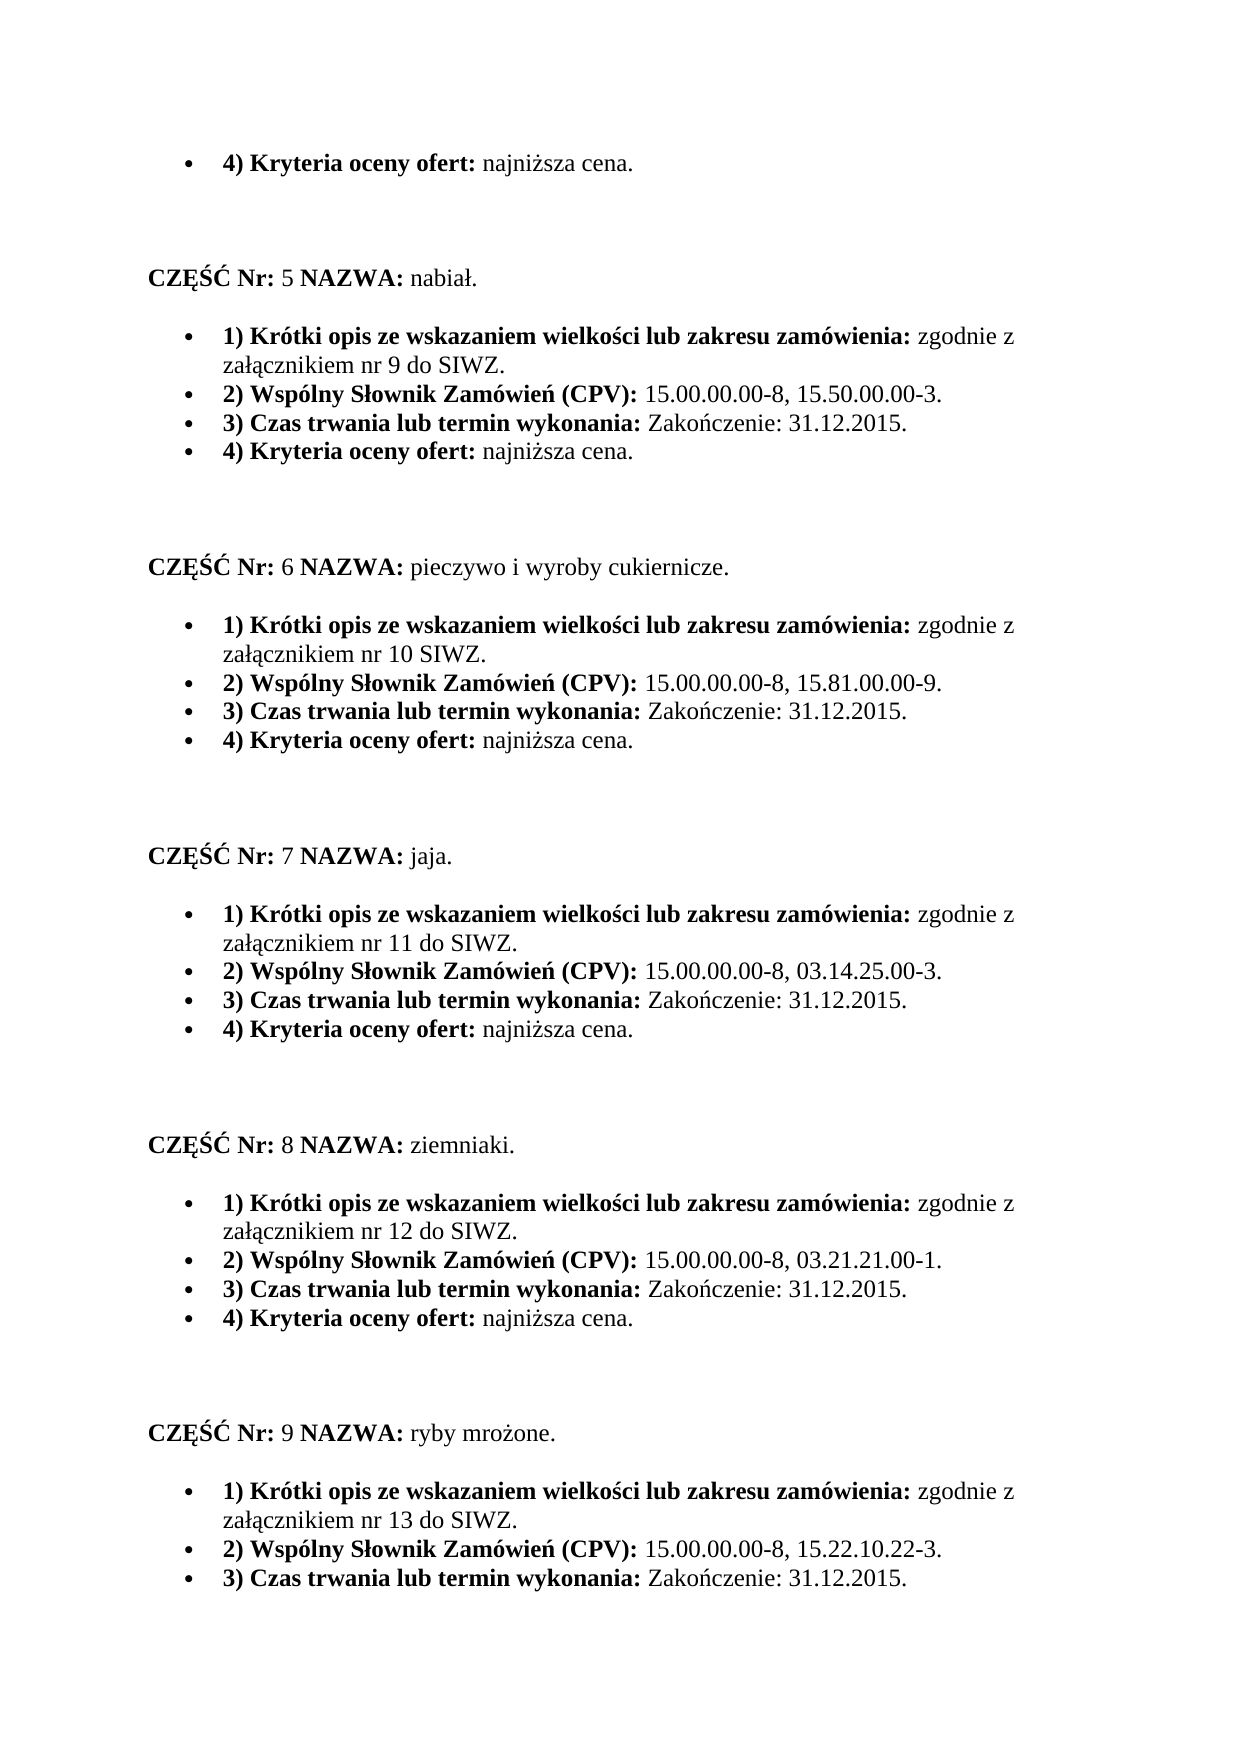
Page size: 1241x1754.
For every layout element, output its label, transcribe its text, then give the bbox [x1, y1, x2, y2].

list 3) Czas trwania lub termin wykonania: Zakończenie: 31.12.2015. [185, 408, 1093, 436]
list 3) Czas trwania lub termin wykonania: Zakończenie: 31.12.2015. [185, 1274, 1093, 1303]
text CZĘŚĆ Nr: 5 NAZWA: nabiał. [148, 263, 1093, 292]
list 2) Wspólny Słownik Zamówień (CPV): 15.00.00.00-8, 15.22.10.22-3. [185, 1534, 1093, 1563]
list 3) Czas trwania lub termin wykonania: Zakończenie: 31.12.2015. [185, 696, 1093, 725]
text CZĘŚĆ Nr: 7 NAZWA: jaja. [148, 841, 1093, 870]
list 4) Kryteria oceny ofert: najniższa cena. [185, 1014, 1093, 1043]
list 2) Wspólny Słownik Zamówień (CPV): 15.00.00.00-8, 03.14.25.00-3. [185, 956, 1093, 985]
list 1) Krótki opis ze wskazaniem wielkości lub zakresu zamówienia: zgodnie z załącznikiem nr 13 do SIWZ. [185, 1476, 1093, 1534]
list 1) Krótki opis ze wskazaniem wielkości lub zakresu zamówienia: zgodnie z załącznikiem nr 11 do SIWZ. [185, 899, 1093, 956]
text CZĘŚĆ Nr: 8 NAZWA: ziemniaki. [148, 1130, 1093, 1158]
list 1) Krótki opis ze wskazaniem wielkości lub zakresu zamówienia: zgodnie z załącznikiem nr 9 do SIWZ. [185, 321, 1093, 379]
list 1) Krótki opis ze wskazaniem wielkości lub zakresu zamówienia: zgodnie z załącznikiem nr 10 SIWZ. [185, 610, 1093, 668]
list 4) Kryteria oceny ofert: najniższa cena. [185, 436, 1093, 465]
text CZĘŚĆ Nr: 6 NAZWA: pieczywo i wyroby cukiernicze. [148, 552, 1093, 581]
list 2) Wspólny Słownik Zamówień (CPV): 15.00.00.00-8, 15.50.00.00-3. [185, 379, 1093, 408]
text CZĘŚĆ Nr: 9 NAZWA: ryby mrożone. [148, 1418, 1093, 1447]
list 4) Kryteria oceny ofert: najniższa cena. [185, 1303, 1093, 1331]
list 4) Kryteria oceny ofert: najniższa cena. [185, 725, 1093, 754]
list 3) Czas trwania lub termin wykonania: Zakończenie: 31.12.2015. [185, 1563, 1093, 1591]
list 1) Krótki opis ze wskazaniem wielkości lub zakresu zamówienia: zgodnie z załącznikiem nr 12 do SIWZ. [185, 1188, 1093, 1245]
list 4) Kryteria oceny ofert: najniższa cena. [185, 148, 1093, 176]
list 2) Wspólny Słownik Zamówień (CPV): 15.00.00.00-8, 15.81.00.00-9. [185, 668, 1093, 696]
list 2) Wspólny Słownik Zamówień (CPV): 15.00.00.00-8, 03.21.21.00-1. [185, 1245, 1093, 1274]
list 3) Czas trwania lub termin wykonania: Zakończenie: 31.12.2015. [185, 985, 1093, 1014]
